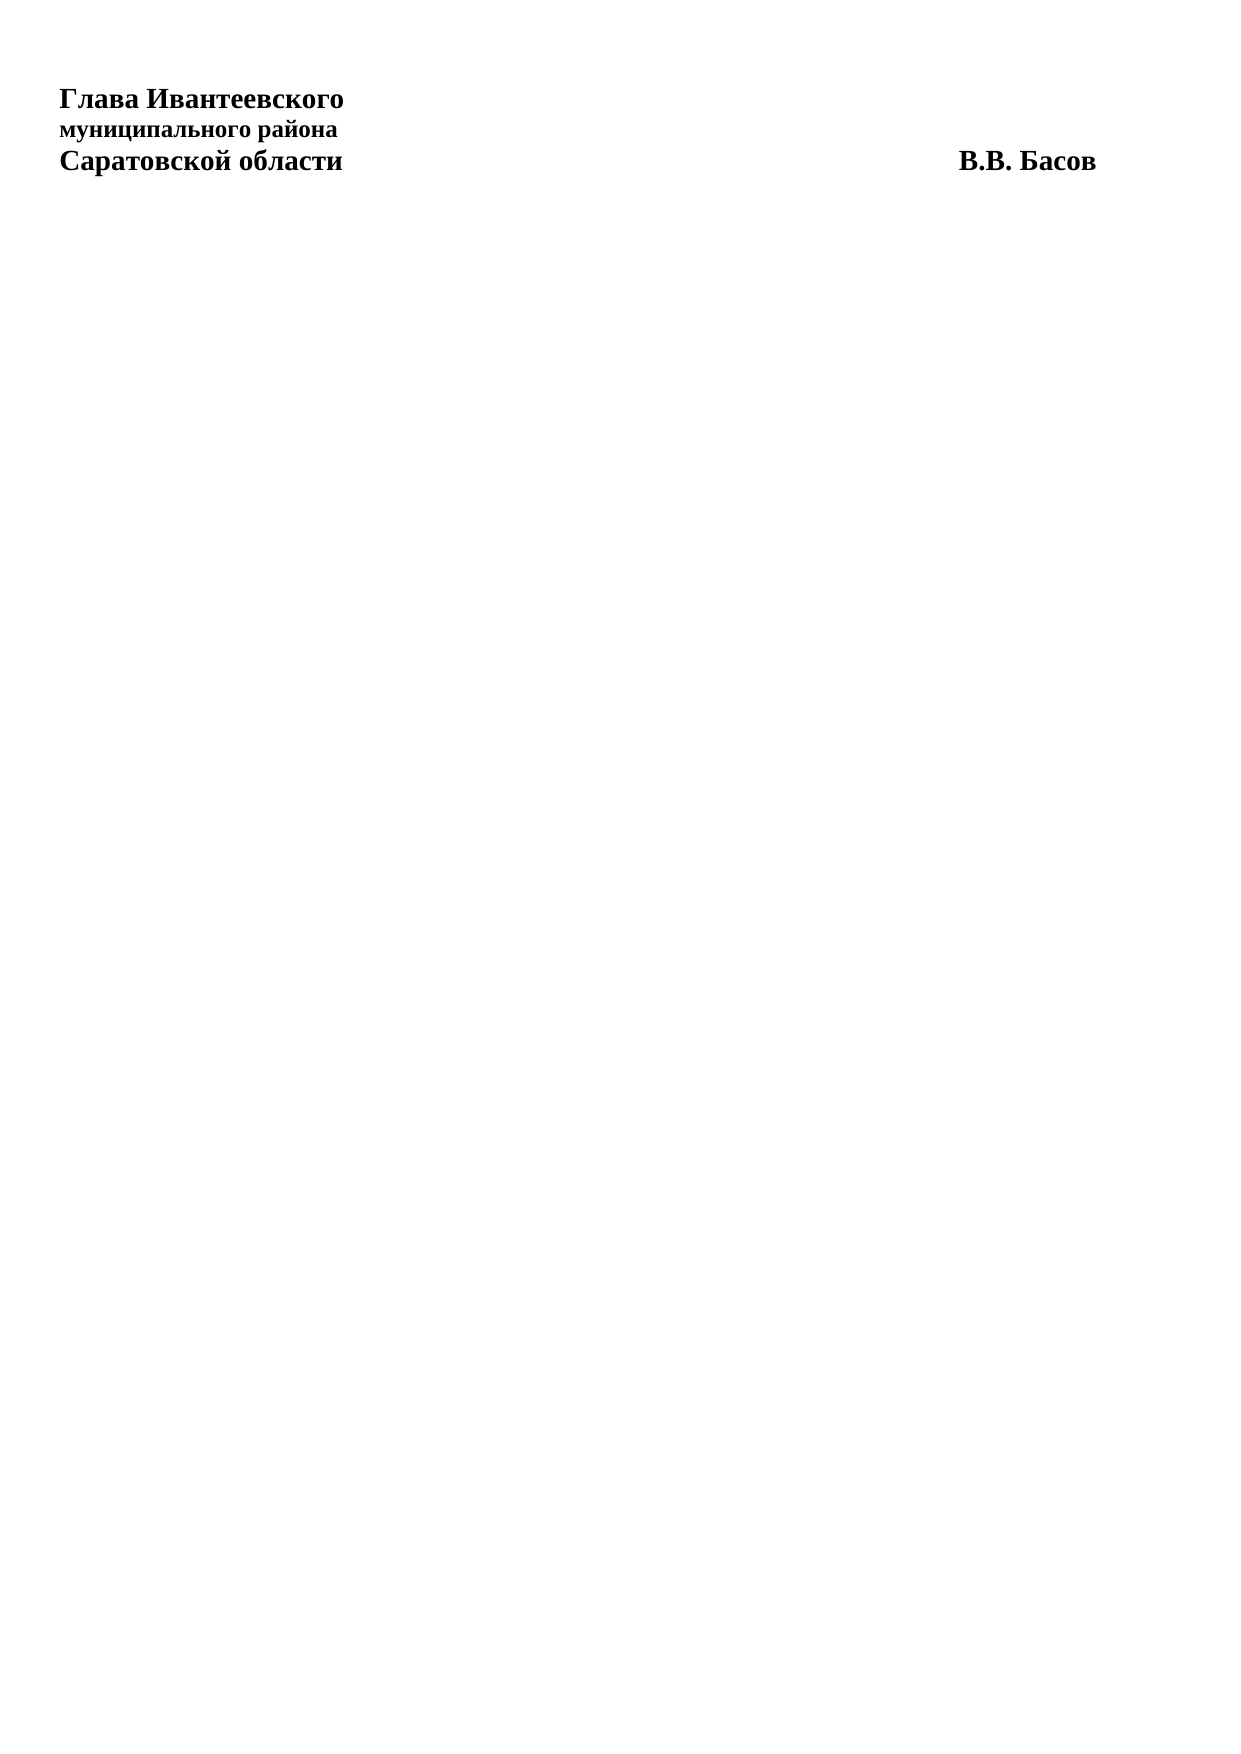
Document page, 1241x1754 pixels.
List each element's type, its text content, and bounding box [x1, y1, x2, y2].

text Глава Ивантеевского [59, 81, 1122, 114]
text Саратовской области В.В. Басов [59, 143, 1122, 177]
text муниципального района [59, 114, 1122, 143]
